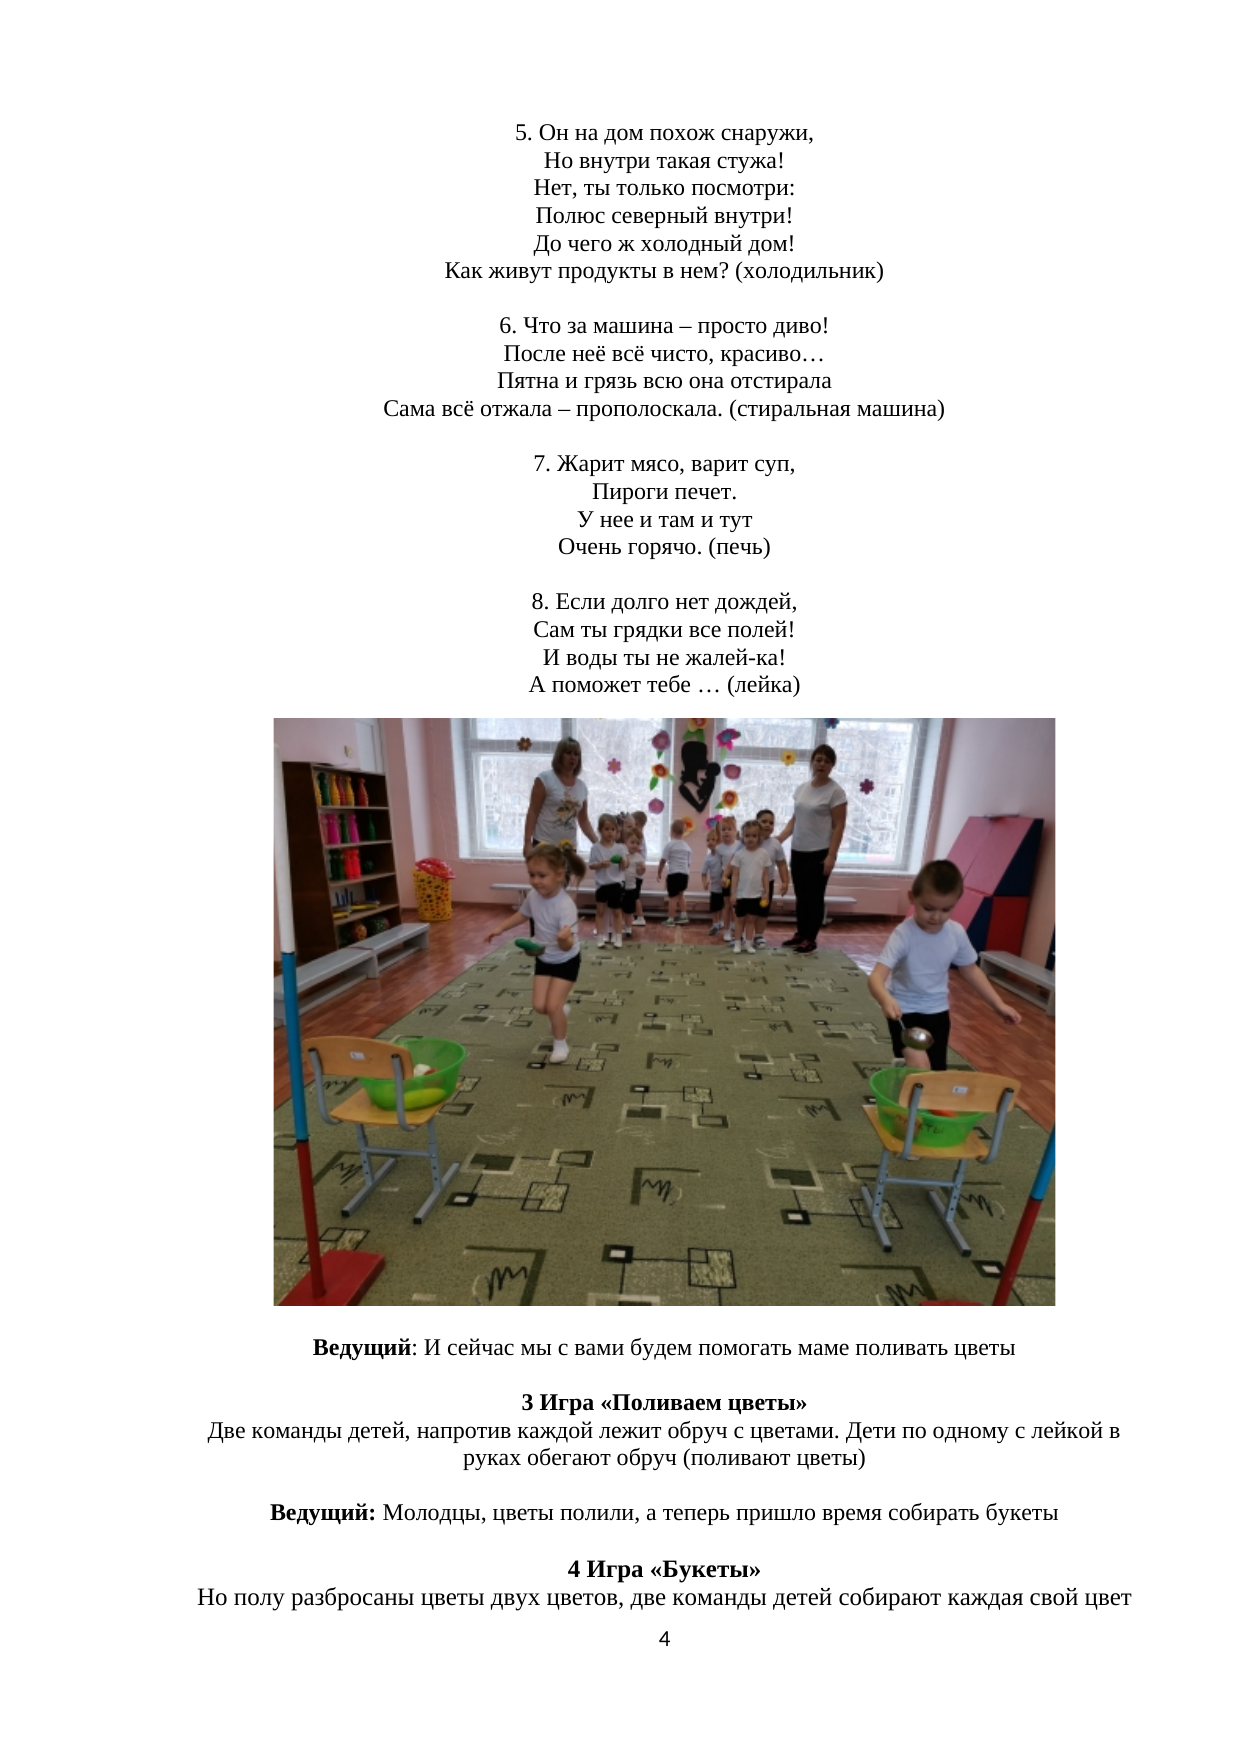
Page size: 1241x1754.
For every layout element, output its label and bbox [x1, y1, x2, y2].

picture [1052, 1146, 1056, 1156]
text [177, 719, 1152, 1611]
text [177, 118, 1152, 698]
picture [273, 718, 1056, 1306]
